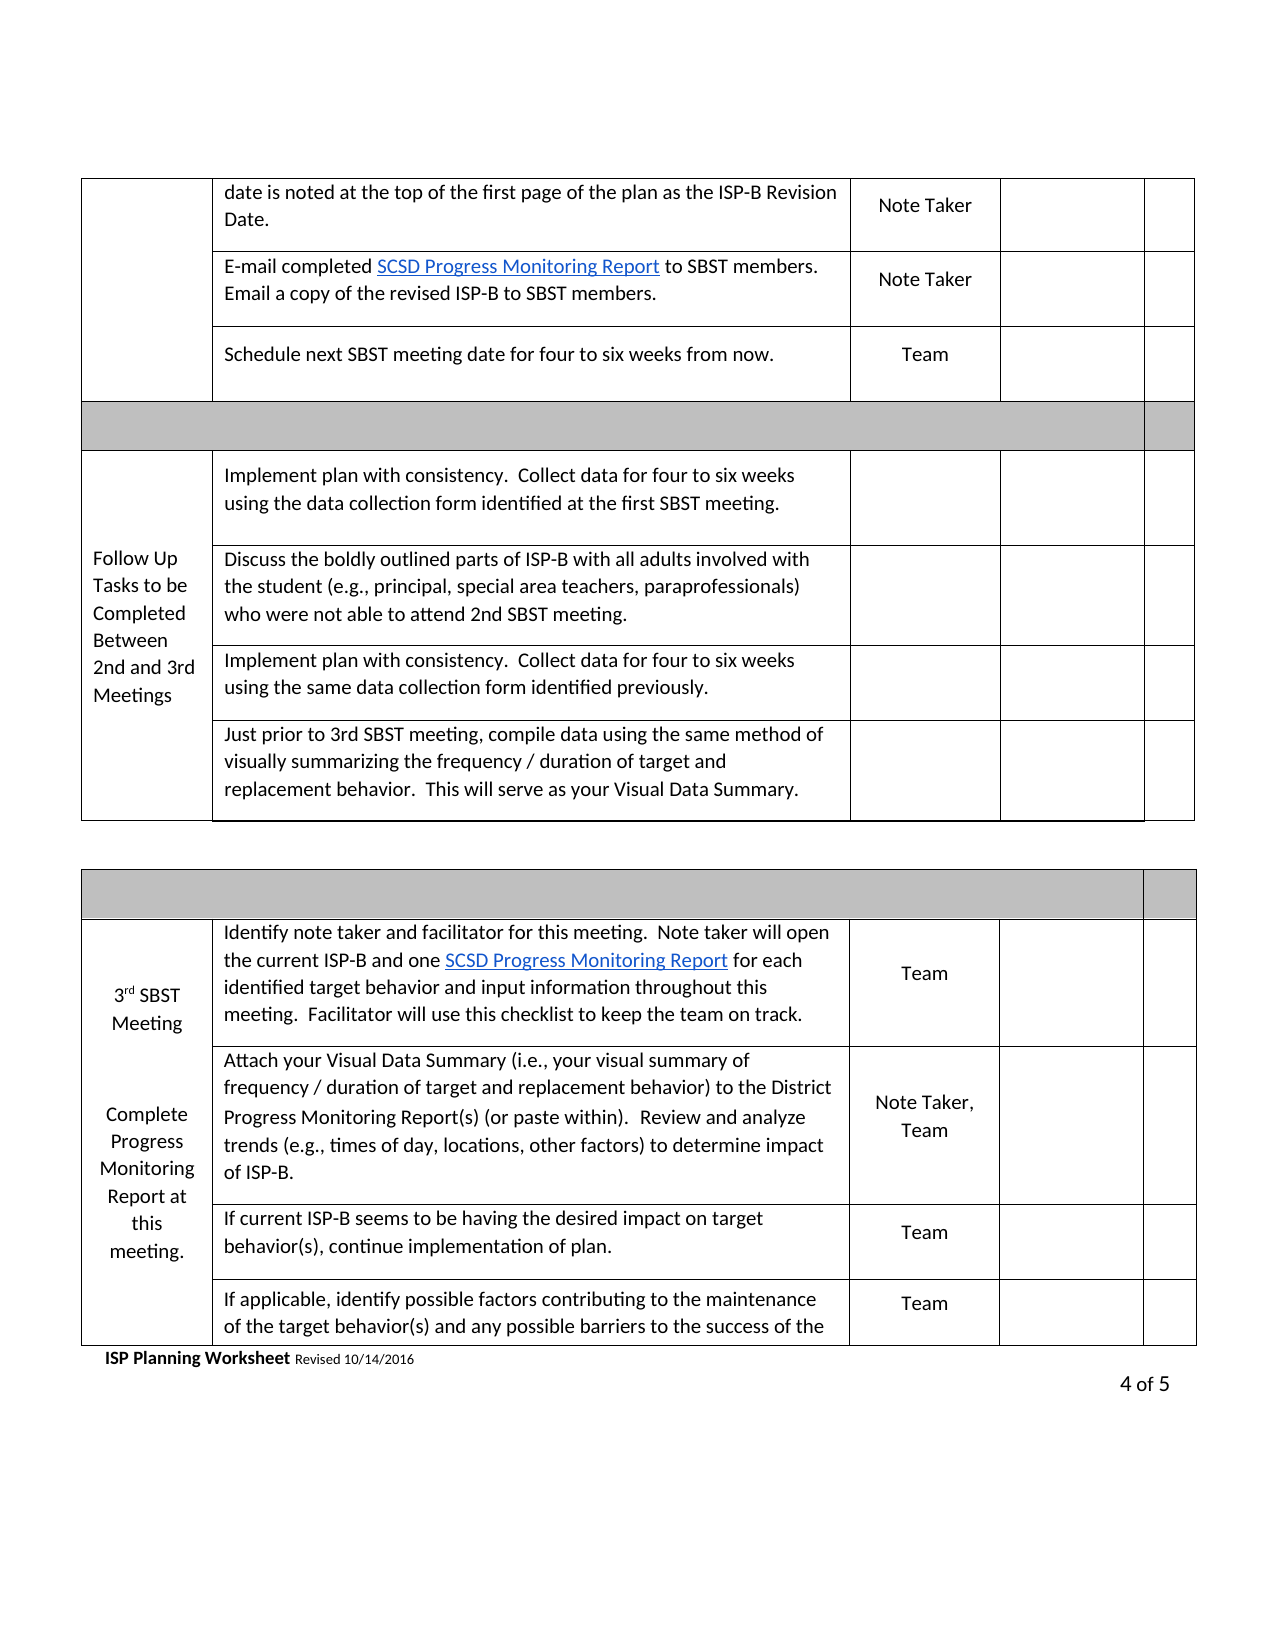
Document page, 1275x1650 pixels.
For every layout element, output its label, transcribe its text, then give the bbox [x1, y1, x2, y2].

table_cell [1145, 646, 1194, 720]
table_cell [1001, 327, 1144, 401]
table_cell [1145, 327, 1194, 401]
table_cell Team [850, 1205, 999, 1278]
table_cell [1145, 546, 1194, 645]
table_cell Just prior to 3rd SBST meeting, compile data using the same method of visually summarizing the frequency / duration of target and replacement behavior. This will serve as your Visual Data Summary. [213, 721, 850, 820]
table_cell [1144, 1047, 1196, 1203]
table_cell [1001, 721, 1144, 820]
table_cell [1145, 721, 1194, 820]
table_cell Note Taker, Team [850, 1047, 999, 1203]
table_cell Team, Note Taker [851, 179, 1000, 251]
table_cell [851, 451, 1000, 545]
table_cell [1145, 451, 1194, 545]
table_cell [1000, 1205, 1143, 1278]
table_cell Team [851, 327, 1000, 401]
table_cell [1001, 451, 1144, 545]
table_cell Team [850, 1280, 999, 1345]
table_cell Discuss the boldly outlined parts of ISP-B with all adults involved with the student (e.g., principal, special area teachers, paraprofessionals) who were not able to attend 2nd SBST meeting. [213, 546, 850, 645]
table_cell 3rd SBST Meeting Complete Progress Monitoring Report at this meeting. [82, 920, 212, 1345]
table_cell [1000, 1280, 1143, 1345]
table_cell Follow Up Tasks to be Completed Between 2nd and 3rd Meetings [82, 451, 212, 820]
table_cell [1001, 179, 1144, 251]
table_cell [1001, 252, 1144, 326]
table_cell [1145, 179, 1194, 251]
table_cell Attach your Visual Data Summary (i.e., your visual summary of frequency / duration of target and replacement behavior) to the District Progress Monitoring Report(s) (or paste within). Review and analyze trends (e.g., times of day, locations, other factors) to determine impact of ISP-B. [213, 1047, 849, 1203]
table_cell [1001, 646, 1144, 720]
table_cell Schedule next SBST meeting date for four to six weeks from now. [213, 327, 850, 401]
table_cell [1144, 1205, 1196, 1278]
table_cell [851, 546, 1000, 645]
table_cell Identify note taker and facilitator for this meeting. Note taker will open the current ISP-B and one SCSD Progress Monitoring Report for each identified target behavior and input information throughout this meeting. Facilitator will use this checklist to keep the team on track. [213, 920, 849, 1046]
table_cell Team [850, 920, 999, 1046]
table_cell [1144, 1280, 1196, 1345]
table_cell Note Taker [851, 252, 1000, 326]
table_cell Implement plan with consistency. Collect data for four to six weeks using the data collection form identified at the first SBST meeting. [213, 451, 850, 545]
table_header [1144, 870, 1196, 918]
table_cell [1145, 402, 1194, 450]
table_cell Implement plan with consistency. Collect data for four to six weeks using the same data collection form identified previously. [213, 646, 850, 720]
table_cell [1000, 920, 1143, 1046]
table_header [82, 870, 1143, 918]
table_cell [82, 402, 1144, 450]
table_cell [851, 721, 1000, 820]
table_cell E-mail completed SCSD Progress Monitoring Report to SBST members. Email a copy of the revised ISP-B to SBST members. [213, 252, 850, 326]
table_cell [1000, 1047, 1143, 1203]
table_cell [1001, 546, 1144, 645]
table_cell [851, 646, 1000, 720]
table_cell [213, 179, 850, 251]
table_cell [1145, 252, 1194, 326]
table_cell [213, 1280, 849, 1345]
table_cell [1144, 920, 1196, 1046]
table_cell If current ISP-B seems to be having the desired impact on target behavior(s), continue implementation of plan. [213, 1205, 849, 1278]
